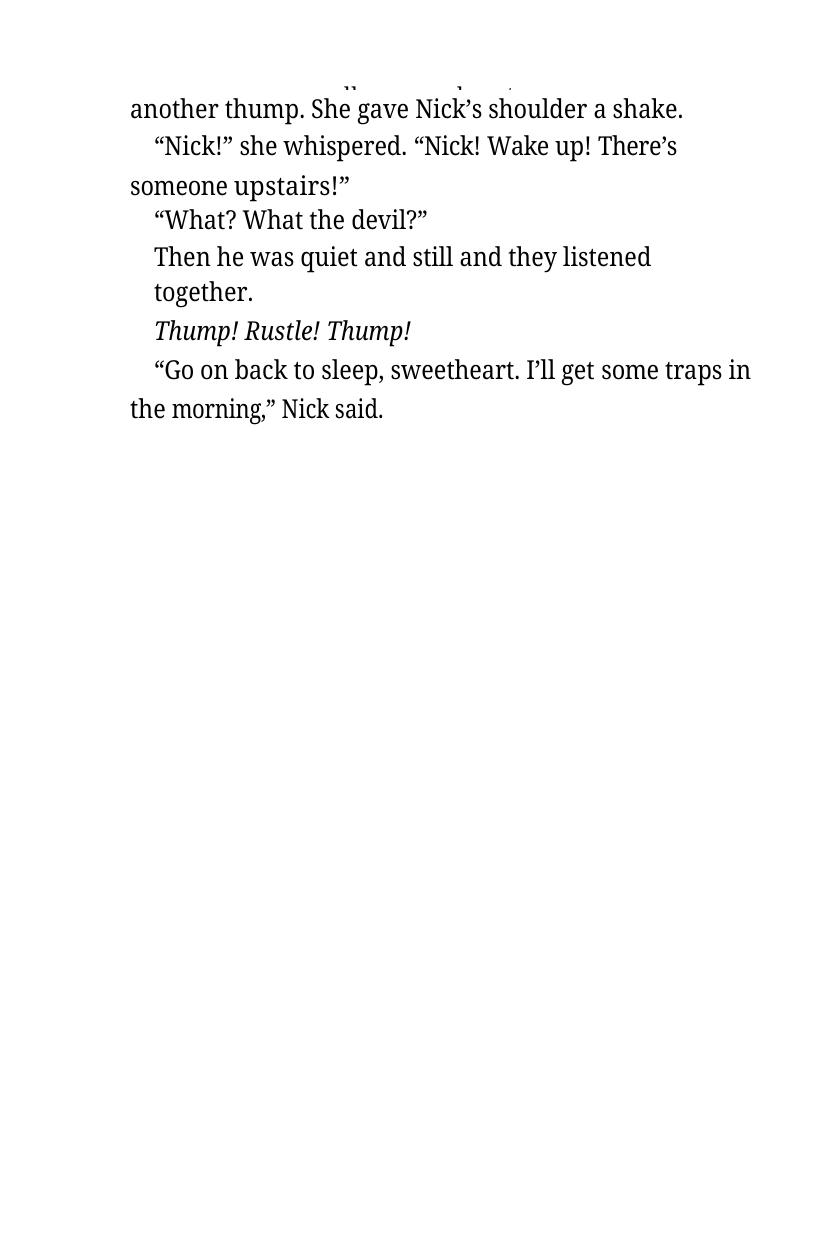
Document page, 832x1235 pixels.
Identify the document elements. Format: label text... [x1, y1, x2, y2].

text “Go on back to sleep, sweetheart. I’ll get some traps in the morning,” Nick said. [130, 351, 753, 426]
text “What? What the devil?” [154, 206, 754, 235]
text another thump. She gave Nick’s shoulder a shake. [130, 96, 754, 124]
text Thump! Rustle! Thump! [154, 313, 754, 348]
text “Nick!” she whispered. “Nick! Wake up! There’s someone upstairs!” [130, 128, 754, 203]
text Then he was quiet and still and they listened together. [154, 238, 754, 309]
